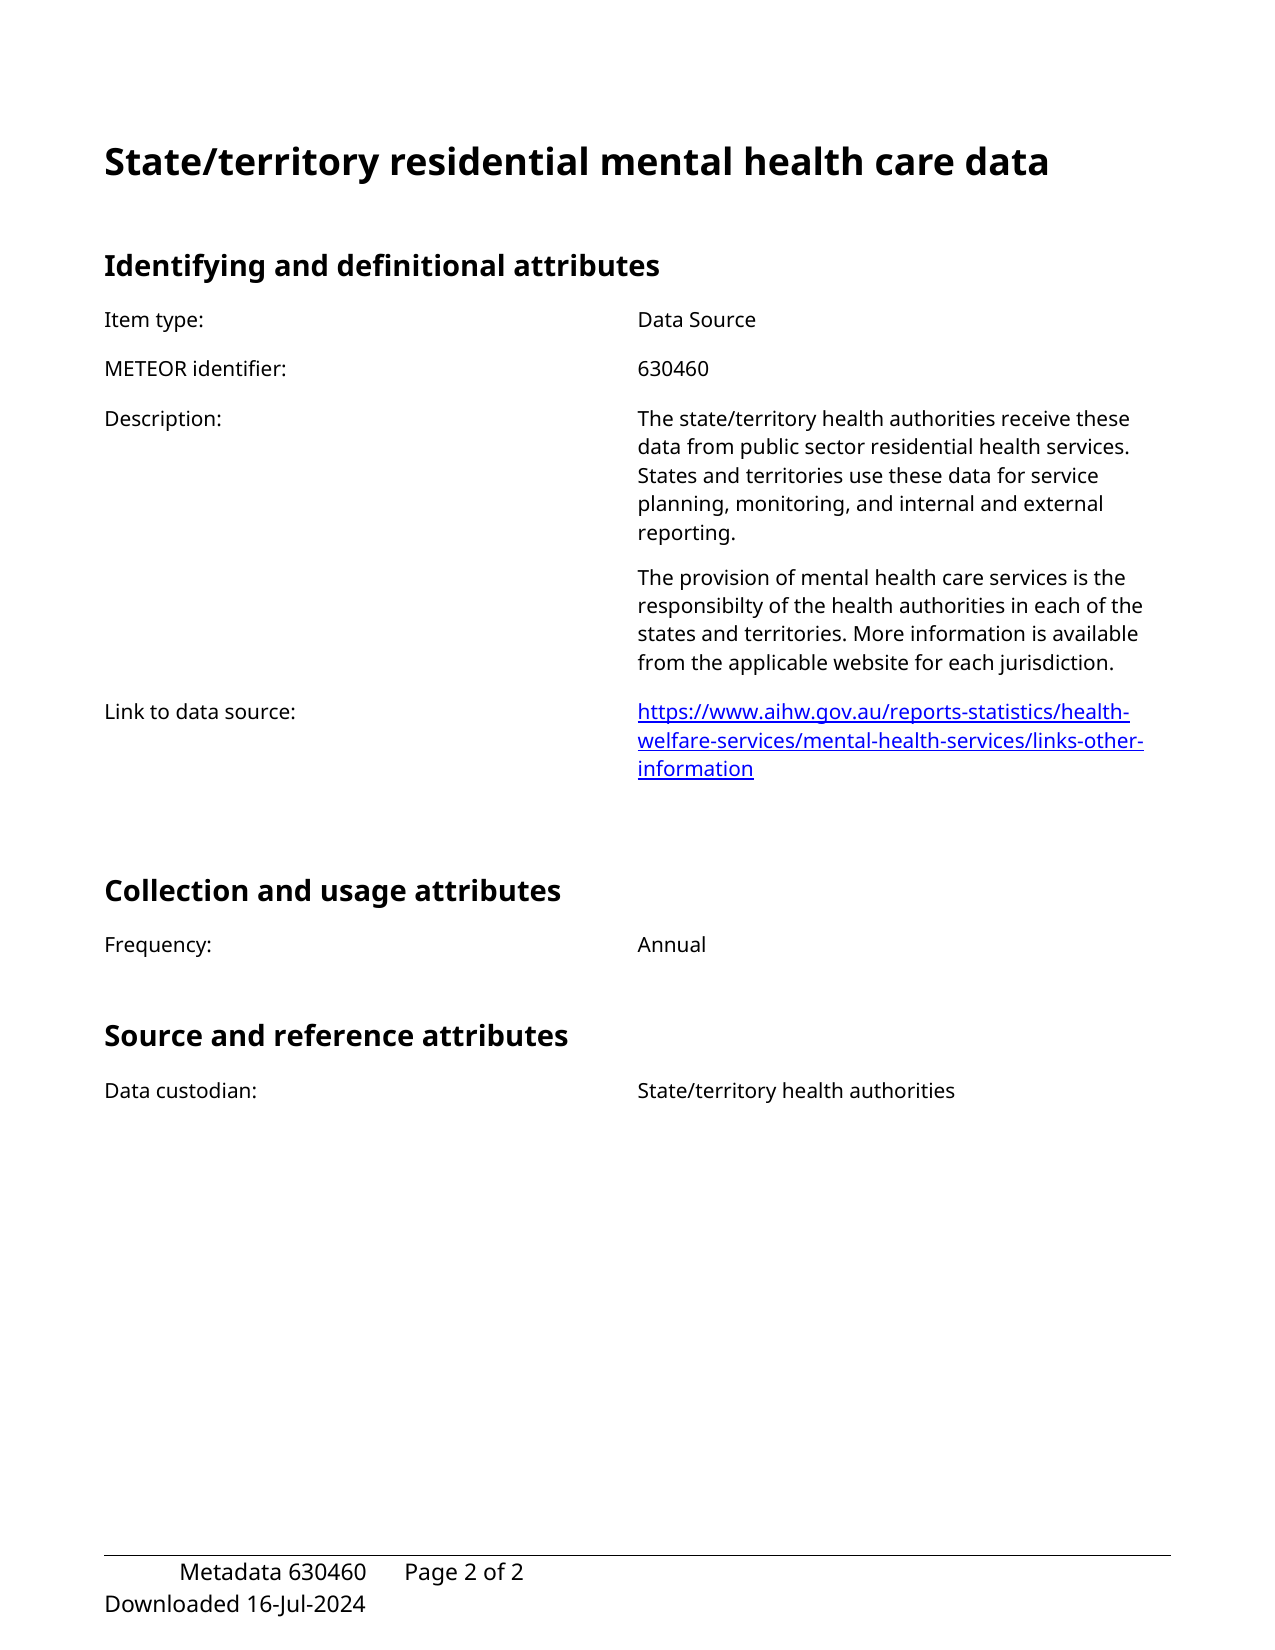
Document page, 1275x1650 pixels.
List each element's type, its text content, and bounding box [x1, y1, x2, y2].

table_cell State/territory health authorities [626, 1065, 1159, 1115]
table_cell Source and reference attributes [93, 970, 1159, 1065]
table_cell METEOR identifier: [93, 344, 626, 393]
table_cell https://www.aihw.gov.au/reports-statistics/health-welfare-services/mental-health-services/links-other-information [626, 687, 1159, 793]
table_cell Annual [626, 920, 1159, 969]
subtitle State/territory residential mental health care data [104, 135, 1171, 186]
table_cell Item type: [93, 295, 626, 344]
table_cell 630460 [626, 344, 1159, 393]
table_cell Description: [93, 394, 626, 687]
table_cell Data Source [626, 295, 1159, 344]
table_cell Frequency: [93, 920, 626, 969]
table_cell The state/territory health authorities receive these data from public sector residential health services. States and territories use these data for service planning, monitoring, and internal and external reporting. The provision of mental health care services is the responsibilty of the health authorities in each of the states and territories. More information is available from the applicable website for each jurisdiction. [626, 394, 1159, 687]
table_cell Data custodian: [93, 1065, 626, 1115]
table_header Identifying and definitional attributes [93, 199, 1159, 295]
table_header Collection and usage attributes [93, 824, 1159, 920]
table_cell Link to data source: [93, 687, 626, 793]
